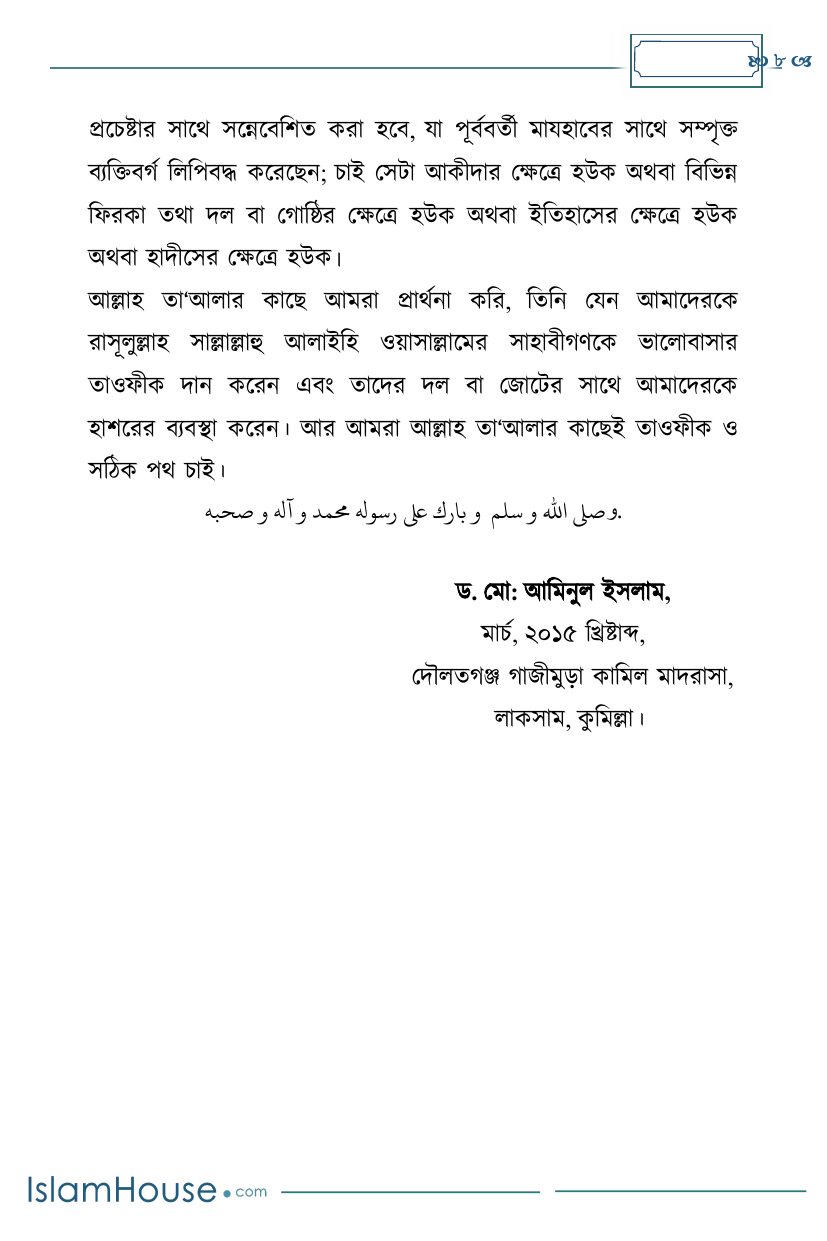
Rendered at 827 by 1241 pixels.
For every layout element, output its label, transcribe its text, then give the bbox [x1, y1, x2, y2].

text লাকসাম, কুমিল্লা। [89, 696, 738, 738]
text আল্লাহ তা‘আলার কাছে আমরা প্রার্থনা করি, তিনি যেন আমাদেরকে রাসূলুল্লাহ সাল্লাল্লাহু আলাইহি ওয়াসাল্লামের সাহাবীগণকে ভালোবাসার তাওফীক দান করেন এবং তাদের দল বা জোটের সাথে আমাদেরকে হাশরের ব্যবস্থা করেন। আর আমরা আল্লাহ তা‘আলার কাছেই তাওফীক ও সঠিক পথ চাই। [89, 278, 738, 490]
picture [20, 1171, 541, 1209]
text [89, 107, 738, 277]
text ড. মো: আমিনুল ইসলাম, [89, 568, 738, 610]
text মার্চ, ২০১৫ খ্রিষ্টাব্দ, [89, 611, 738, 653]
text দৌলতগঞ্জ গাজীমুড়া কামিল মাদরাসা, [89, 654, 738, 695]
text وصلى الله و سلم و بارك على رسوله محمد و آله و صحبه. [89, 491, 738, 533]
picture [548, 1170, 807, 1208]
